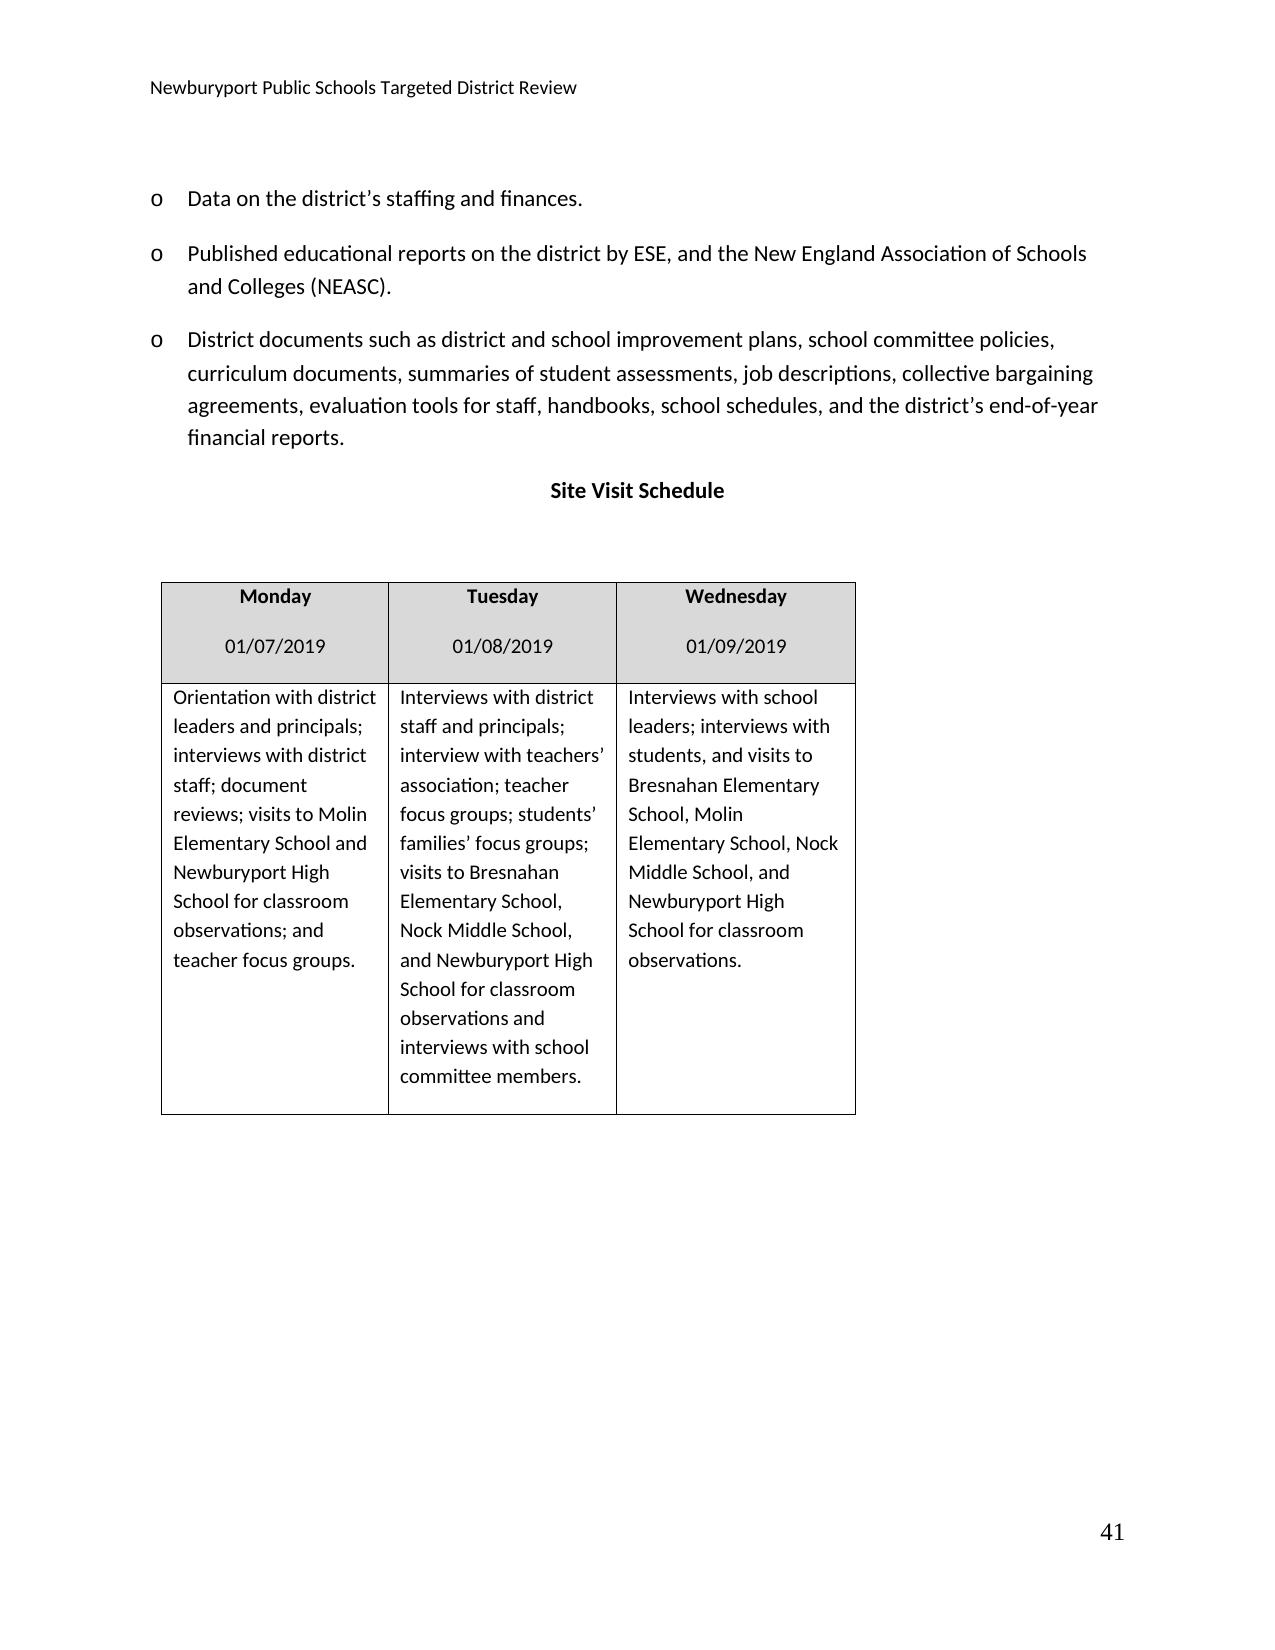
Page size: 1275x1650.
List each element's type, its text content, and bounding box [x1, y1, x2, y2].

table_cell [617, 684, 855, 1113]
list Data on the district’s staffing and finances. [150, 184, 1125, 214]
list Published educational reports on the district by ESE, and the New England Association of Schools and Colleges (NEASC). [150, 239, 1125, 300]
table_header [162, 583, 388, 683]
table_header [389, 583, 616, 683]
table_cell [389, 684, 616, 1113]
list District documents such as district and school improvement plans, school committee policies, curriculum documents, summaries of student assessments, job descriptions, collective bargaining agreements, evaluation tools for staff, handbooks, school schedules, and the district’s end-of-year financial reports. [150, 325, 1125, 451]
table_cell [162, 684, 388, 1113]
text Site Visit Schedule [150, 476, 1125, 504]
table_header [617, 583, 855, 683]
